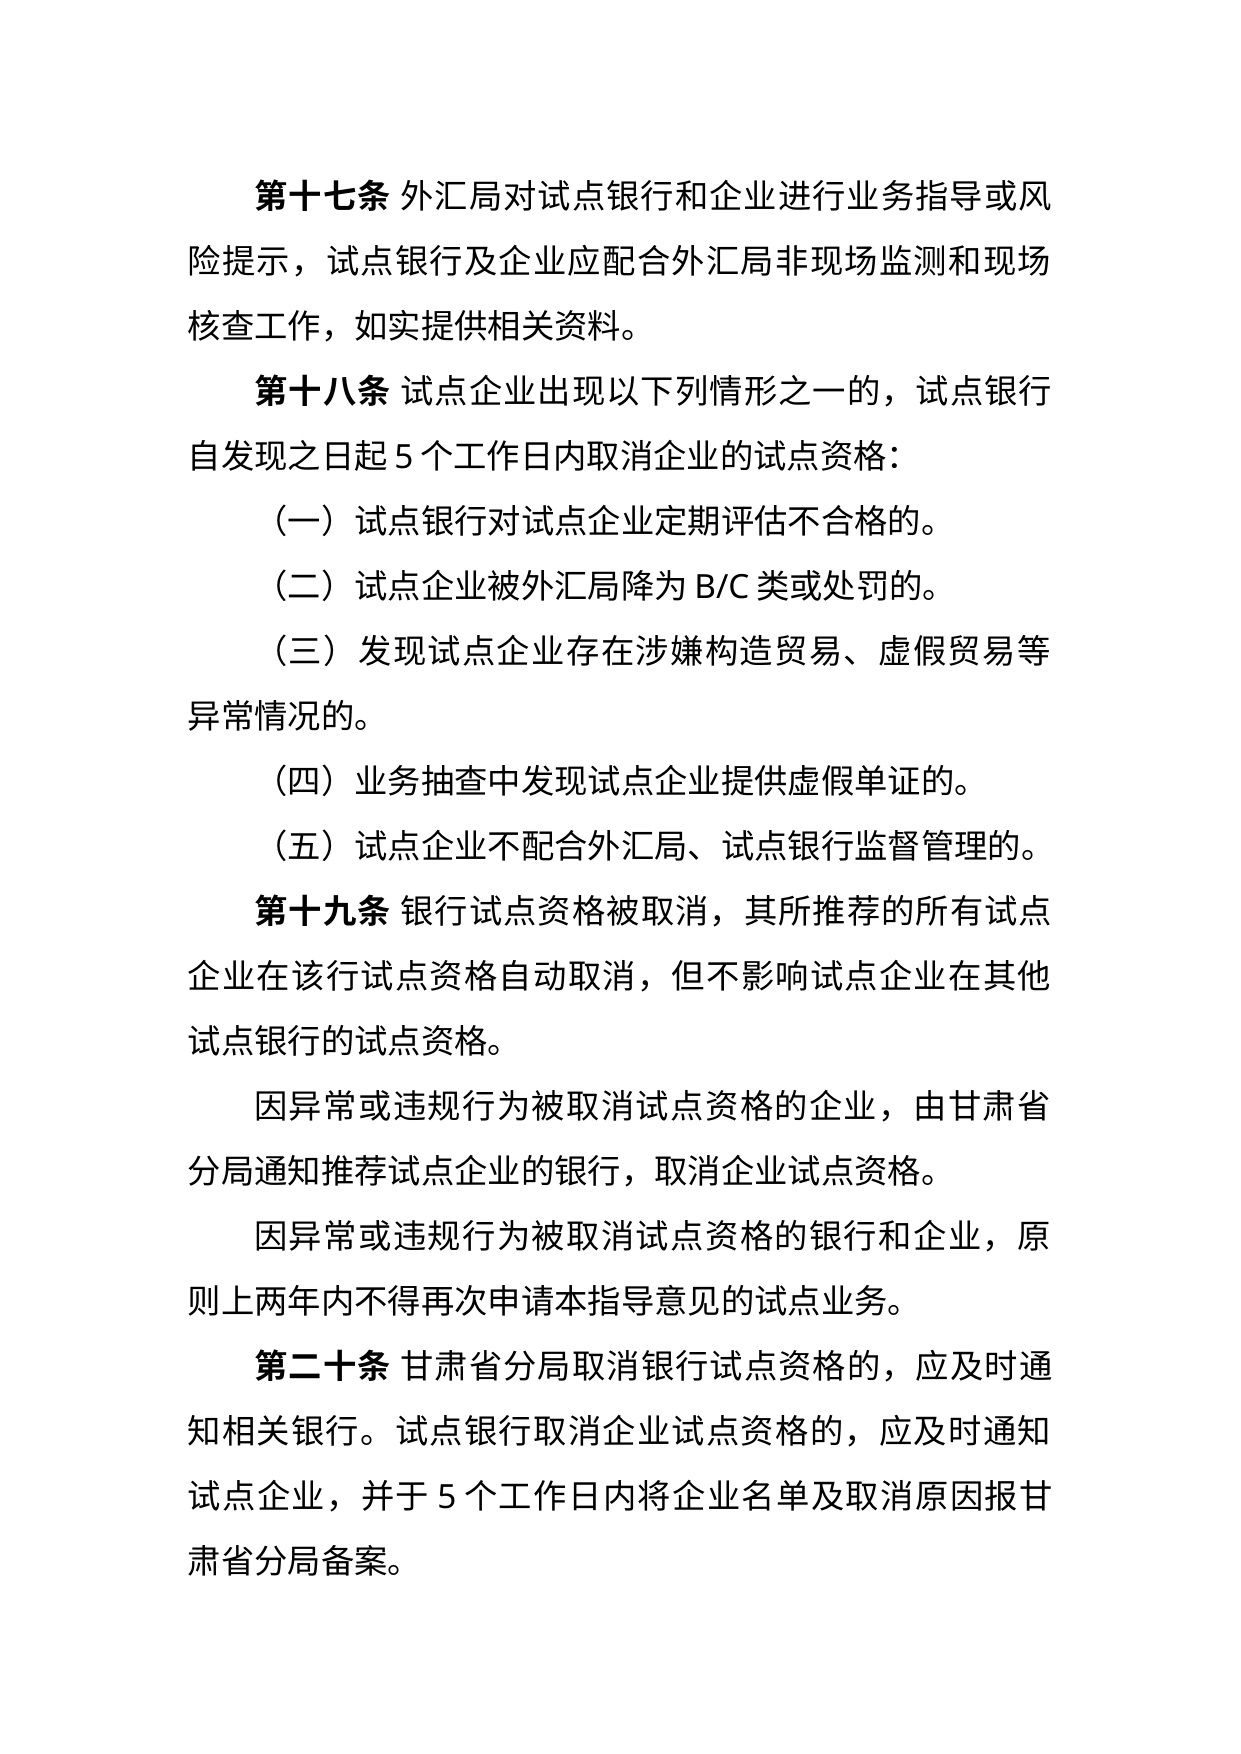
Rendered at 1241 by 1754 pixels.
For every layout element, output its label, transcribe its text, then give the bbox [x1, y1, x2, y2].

text （五）试点企业不配合外汇局、试点银行监督管理的。 [187, 812, 1053, 877]
text 第十七条 外汇局对试点银行和企业进行业务指导或风险提示，试点银行及企业应配合外汇局非现场监测和现场核查工作，如实提供相关资料。 [187, 162, 1053, 357]
text （三）发现试点企业存在涉嫌构造贸易、虚假贸易等异常情况的。 [187, 617, 1053, 747]
text 因异常或违规行为被取消试点资格的企业，由甘肃省分局通知推荐试点企业的银行，取消企业试点资格。 [187, 1072, 1053, 1202]
text （一）试点银行对试点企业定期评估不合格的。 [187, 487, 1053, 552]
text 第二十条 甘肃省分局取消银行试点资格的，应及时通知相关银行。试点银行取消企业试点资格的，应及时通知试点企业，并于5个工作日内将企业名单及取消原因报甘肃省分局备案。 [187, 1332, 1053, 1592]
text （二）试点企业被外汇局降为B/C类或处罚的。 [187, 552, 1053, 617]
text 第十九条 银行试点资格被取消，其所推荐的所有试点企业在该行试点资格自动取消，但不影响试点企业在其他试点银行的试点资格。 [187, 877, 1053, 1072]
text 因异常或违规行为被取消试点资格的银行和企业，原则上两年内不得再次申请本指导意见的试点业务。 [187, 1202, 1053, 1332]
text 第十八条 试点企业出现以下列情形之一的，试点银行自发现之日起5个工作日内取消企业的试点资格： [187, 357, 1053, 487]
text （四）业务抽查中发现试点企业提供虚假单证的。 [187, 747, 1053, 812]
